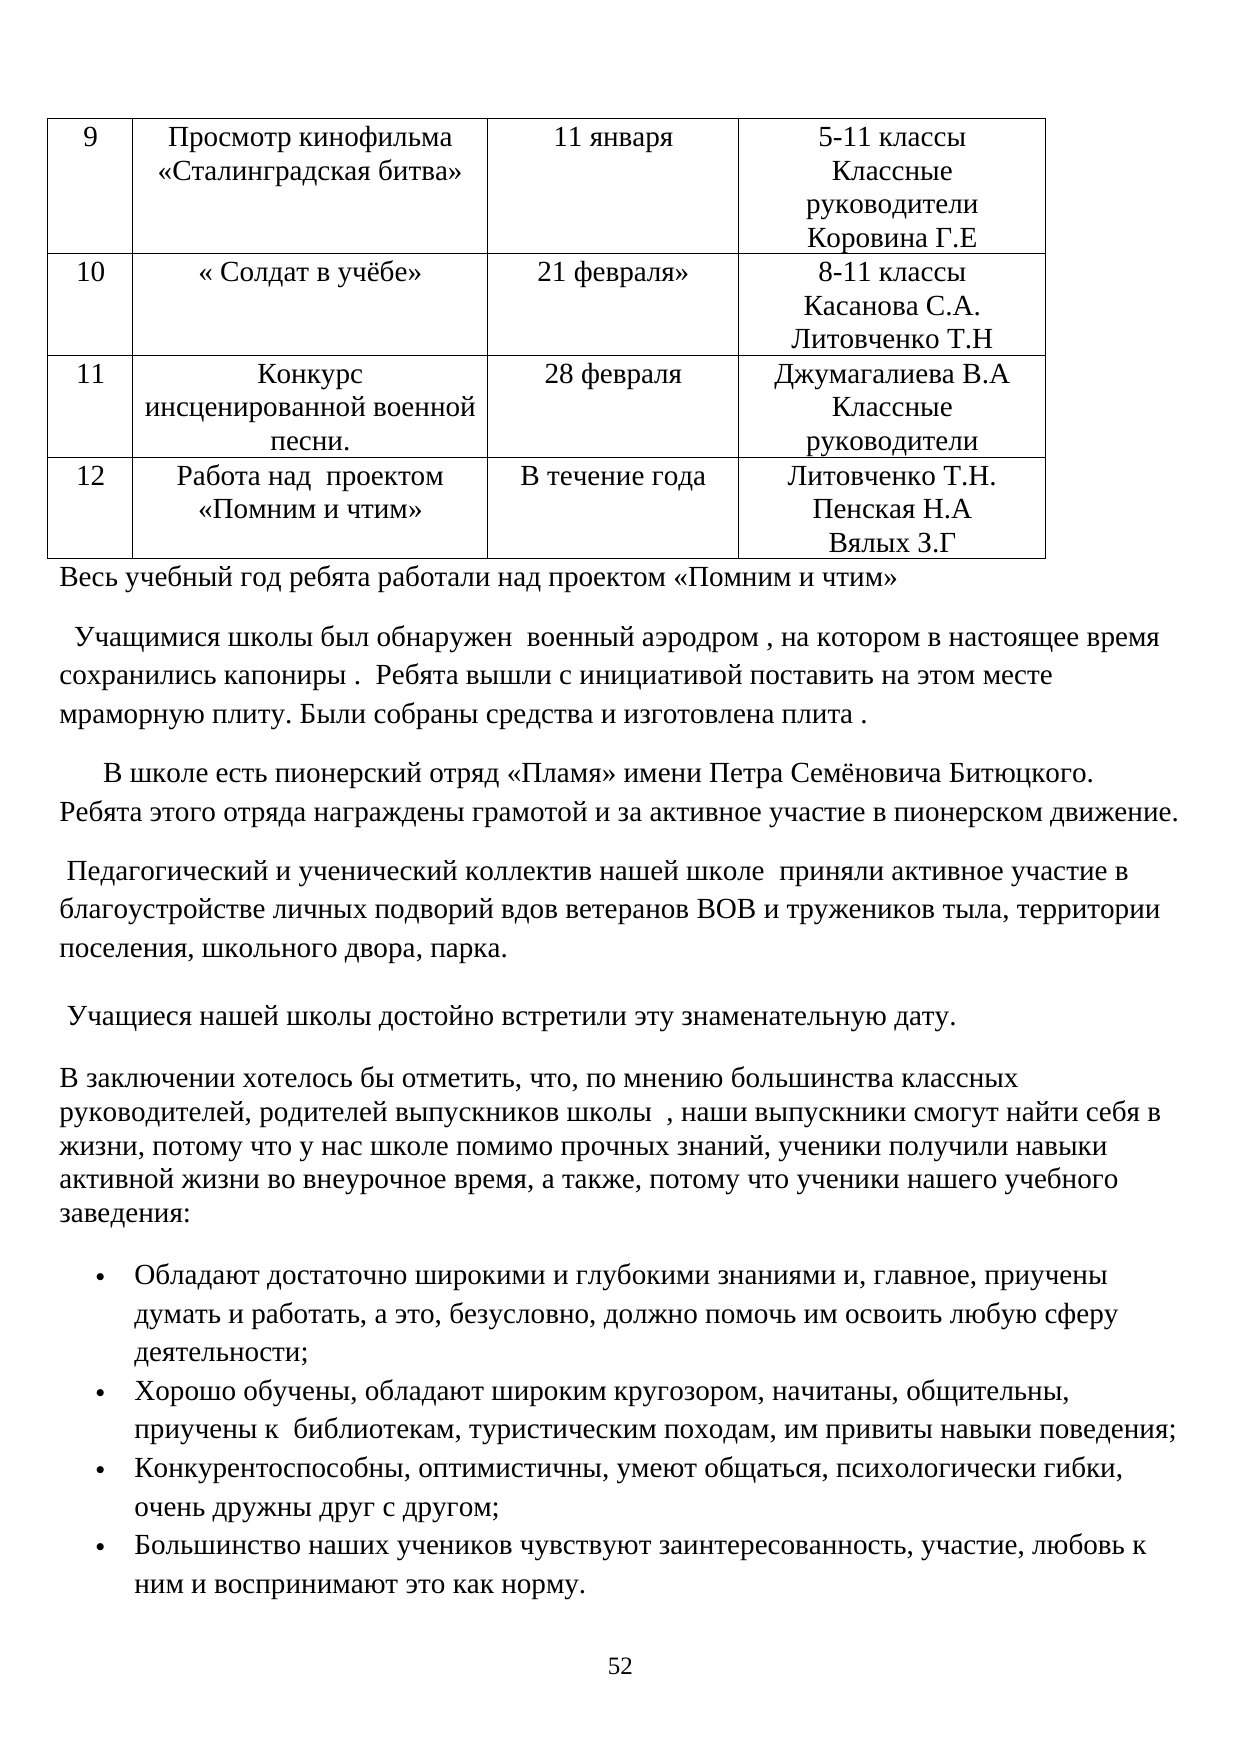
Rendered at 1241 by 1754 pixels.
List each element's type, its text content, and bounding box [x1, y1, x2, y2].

table_cell 21 февраля» [488, 254, 738, 355]
text Учащимися школы был обнаружен военный аэродром , на котором в настоящее время сохранились капониры . Ребята вышли с инициативой поставить на этом месте мраморную плиту. Были собраны средства и изготовлена плита . [59, 619, 1181, 729]
table_cell Джумагалиева В.А Классные руководители [739, 356, 1045, 457]
table_cell 9 [48, 119, 132, 253]
table_cell 10 [48, 254, 132, 355]
list Конкурентоспособны, оптимистичны, умеют общаться, психологически гибки, очень дружны друг с другом; [97, 1450, 1181, 1522]
table_cell 11 января [488, 119, 738, 253]
table_cell 12 [48, 458, 132, 558]
text Педагогический и ученический коллектив нашей школе приняли активное участие в благоустройстве личных подворий вдов ветеранов ВОВ и тружеников тыла, территории поселения, школьного двора, парка. [59, 853, 1181, 964]
table_cell Конкурс инсценированной военной песни. [133, 356, 487, 457]
table_cell 8-11 классы Касанова С.А. Литовченко Т.Н [739, 254, 1045, 355]
table_cell 11 [48, 356, 132, 457]
table_cell Просмотр кинофильма «Сталинградская битва» [133, 119, 487, 253]
text Весь учебный год ребята работали над проектом «Помним и чтим» [59, 559, 1181, 593]
text В заключении хотелось бы отметить, что, по мнению большинства классных руководителей, родителей выпускников школы , наши выпускники смогут найти себя в жизни, потому что у нас школе помимо прочных знаний, ученики получили навыки активной жизни во внеурочное время, а также, потому что ученики нашего учебного заведения: [59, 1061, 1181, 1228]
text Учащиеся нашей школы достойно встретили эту знаменательную дату. [59, 998, 1181, 1031]
list Обладают достаточно широкими и глубокими знаниями и, главное, приучены думать и работать, а это, безусловно, должно помочь им освоить любую сферу деятельности; [97, 1257, 1181, 1368]
text В школе есть пионерский отряд «Пламя» имени Петра Семёновича Битюцкого. Ребята этого отряда награждены грамотой и за активное участие в пионерском движение. [59, 755, 1181, 827]
table_cell В течение года [488, 458, 738, 558]
table_cell Работа над проектом «Помним и чтим» [133, 458, 487, 558]
table_cell « Солдат в учёбе» [133, 254, 487, 355]
table_cell 5-11 классы Классные руководители Коровина Г.Е [739, 119, 1045, 253]
table_cell 28 февраля [488, 356, 738, 457]
list Хорошо обучены, обладают широким кругозором, начитаны, общительны, приучены к библиотекам, туристическим походам, им привиты навыки поведения; [97, 1373, 1181, 1445]
table_cell Литовченко Т.Н. Пенская Н.А Вялых З.Г [739, 458, 1045, 558]
list Большинство наших учеников чувствуют заинтересованность, участие, любовь к ним и воспринимают это как норму. [97, 1527, 1181, 1599]
